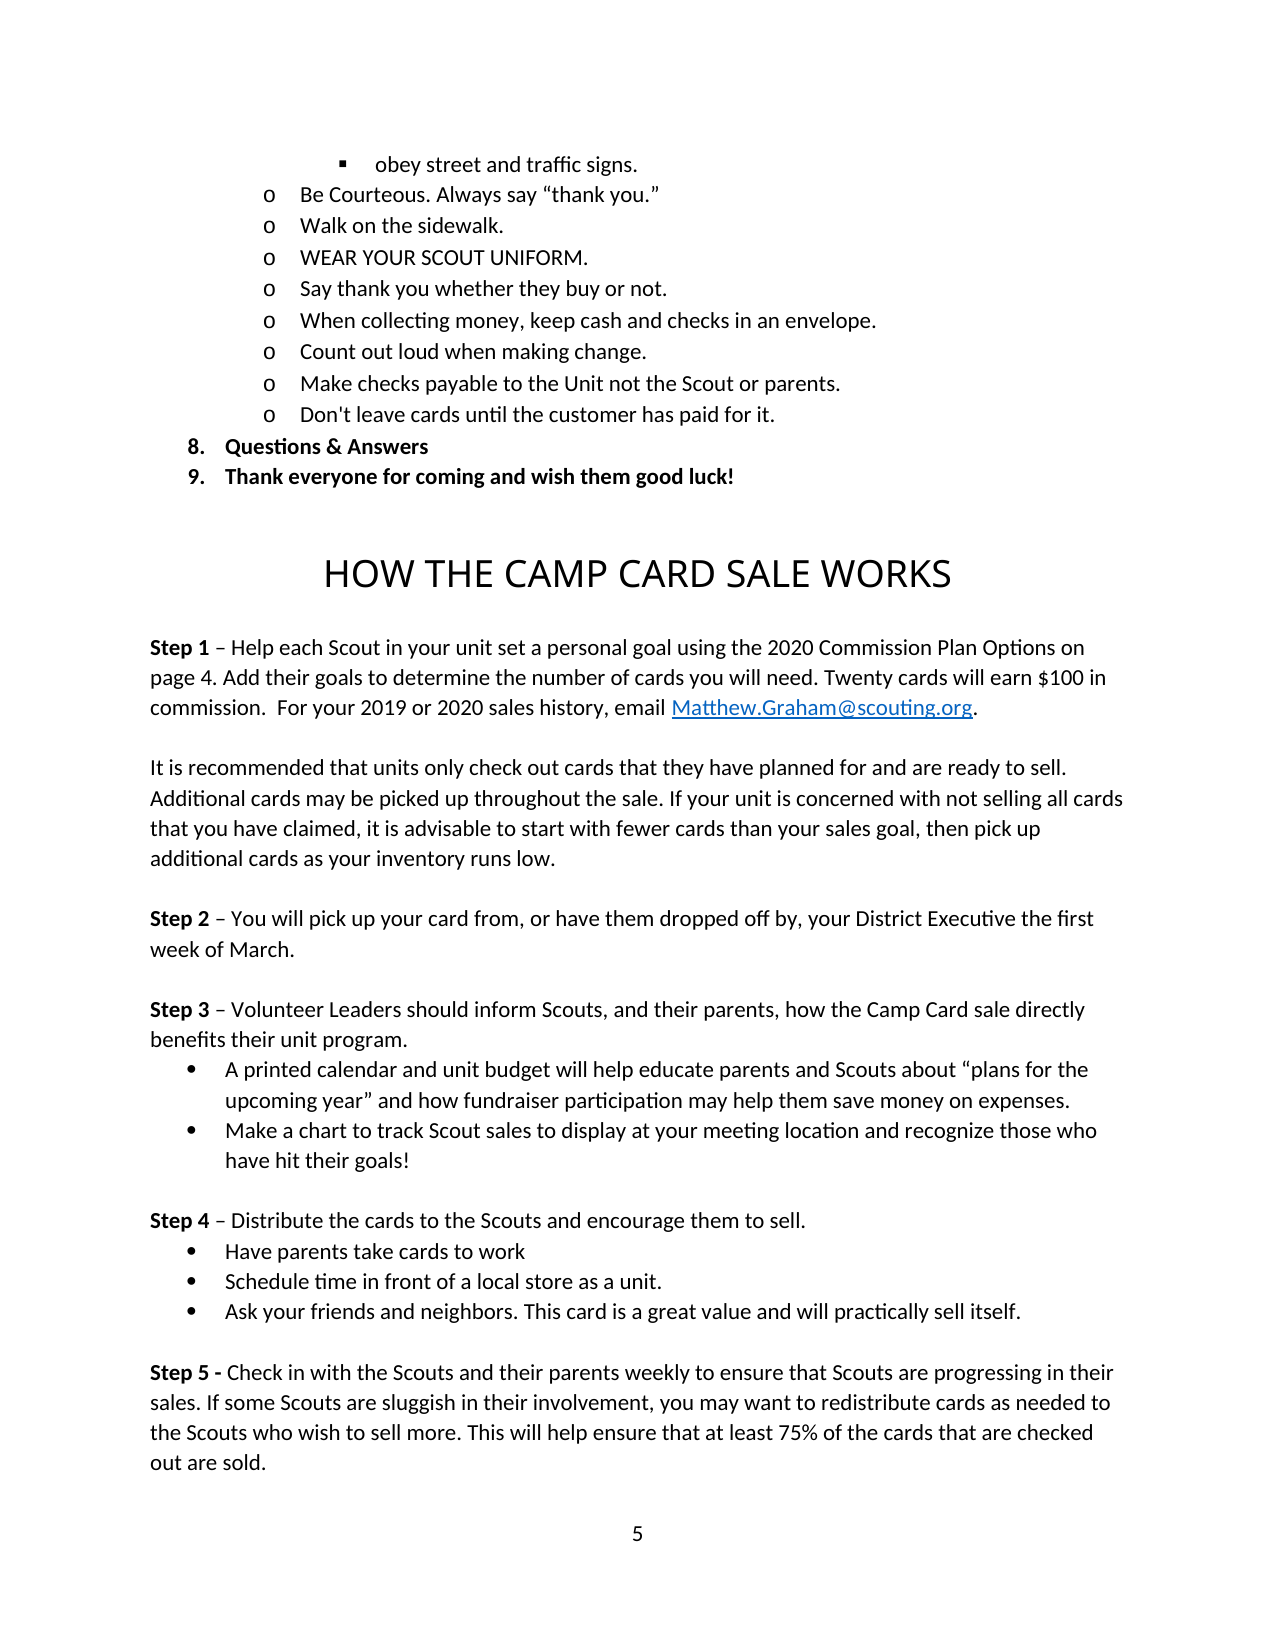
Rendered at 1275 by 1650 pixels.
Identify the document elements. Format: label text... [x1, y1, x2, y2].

list Have parents take cards to work [187, 1237, 1125, 1265]
list Thank everyone for coming and wish them good luck! [187, 462, 1125, 490]
list Say thank you whether they buy or not. [262, 274, 1125, 304]
text It is recommended that units only check out cards that they have planned for and are ready to sell. Additional cards may be picked up throughout the sale. If your unit is concerned with not selling all cards that you have claimed, it is advisable to start with fewer cards than your sales goal, then pick up additional cards as your inventory runs low. [150, 753, 1125, 872]
text HOW THE CAMP CARD SALE WORKS [150, 547, 1125, 598]
text Step 2 – You will pick up your card from, or have them dropped off by, your District Executive the first week of March. [150, 904, 1125, 963]
list Ask your friends and neighbors. This card is a great value and will practically sell itself. [187, 1297, 1125, 1325]
list Be Courteous. Always say “thank you.” [262, 180, 1125, 209]
list Questions & Answers [187, 432, 1125, 460]
text Step 3 – Volunteer Leaders should inform Scouts, and their parents, how the Camp Card sale directly benefits their unit program. [150, 995, 1125, 1053]
list Make checks payable to the Unit not the Scout or parents. [262, 369, 1125, 398]
text Step 5 - Check in with the Scouts and their parents weekly to ensure that Scouts are progressing in their sales. If some Scouts are sluggish in their involvement, you may want to redistribute cards as needed to the Scouts who wish to sell more. This will help ensure that at least 75% of the cards that are checked out are sold. [150, 1358, 1125, 1476]
list When collecting money, keep cash and checks in an envelope. [262, 306, 1125, 335]
list A printed calendar and unit budget will help educate parents and Scouts about “plans for the upcoming year” and how fundraiser participation may help them save money on expenses. [187, 1056, 1125, 1114]
text Step 1 – Help each Scout in your unit set a personal goal using the 2020 Commission Plan Options on page 4. Add their goals to determine the number of cards you will need. Twenty cards will earn $100 in commission. For your 2019 or 2020 sales history, email Matthew.Graham@scouting.org. [150, 633, 1125, 721]
list WEAR YOUR SCOUT UNIFORM. [262, 243, 1125, 272]
list Schedule time in front of a local store as a unit. [187, 1267, 1125, 1295]
text Step 4 – Distribute the cards to the Scouts and encourage them to sell. [150, 1207, 1125, 1235]
list Don't leave cards until the customer has paid for it. [262, 400, 1125, 429]
list Walk on the sidewalk. [262, 212, 1125, 241]
list Count out loud when making change. [262, 337, 1125, 367]
list obey street and traffic signs. [337, 150, 1125, 178]
list Make a chart to track Scout sales to display at your meeting location and recognize those who have hit their goals! [187, 1116, 1125, 1174]
